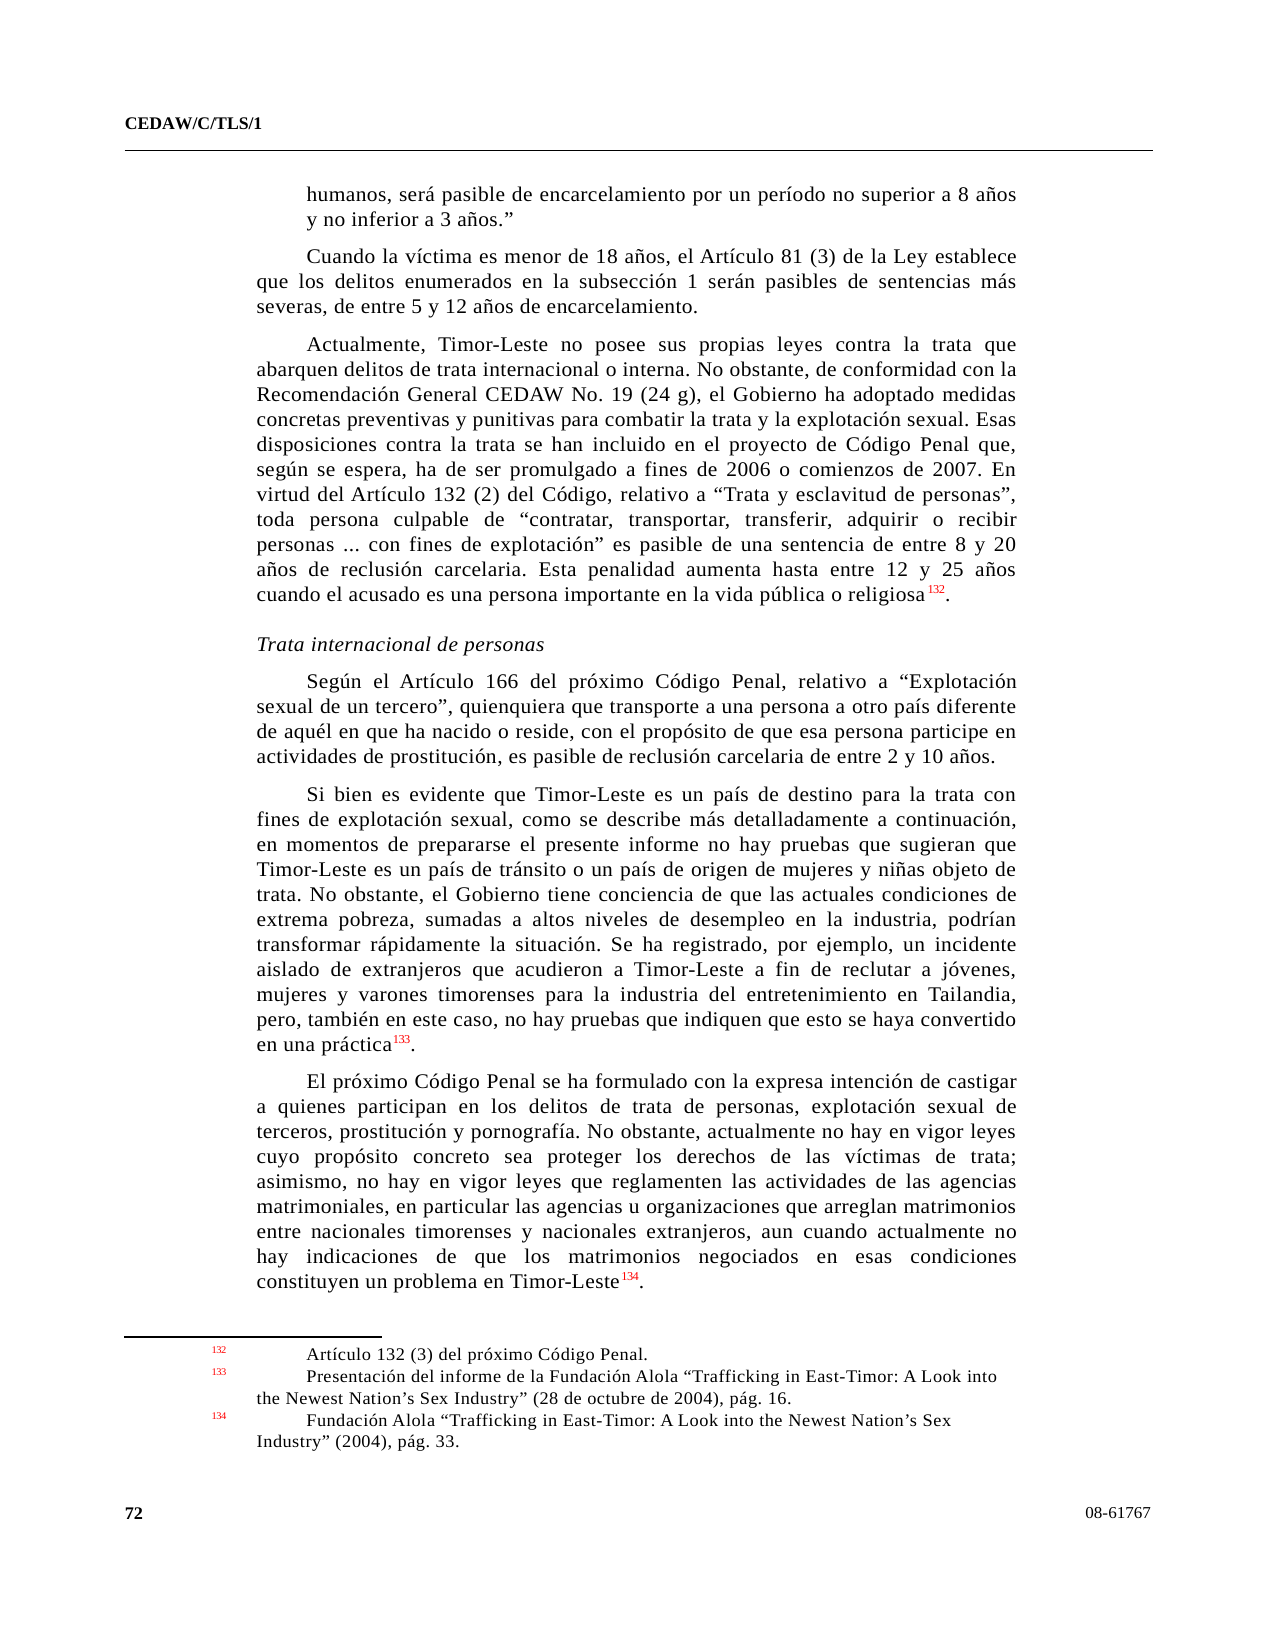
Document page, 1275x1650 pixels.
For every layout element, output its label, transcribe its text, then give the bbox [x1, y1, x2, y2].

text Actualmente, Timor-Leste no posee sus propias leyes contra la trata que abarquen delitos de trata internacional o interna. No obstante, de conformidad con la Recomendación General CEDAW No. 19 (24 g), el Gobierno ha adoptado medidas concretas preventivas y punitivas para combatir la trata y la explotación sexual. Esas disposiciones contra la trata se han incluido en el proyecto de Código Penal que, según se espera, ha de ser promulgado a fines de 2006 o comienzos de 2007. En virtud del Artículo 132 (2) del Código, relativo a “Trata y esclavitud de personas”, toda persona culpable de “contratar, transportar, transferir, adquirir o recibir personas ... con fines de explotación” es pasible de una sentencia de entre 8 y 20 años de reclusión carcelaria. Esta penalidad aumenta hasta entre 12 y 25 años cuando el acusado es una persona importante en la vida pública o religiosa. [256, 331, 1018, 606]
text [256, 181, 1018, 231]
text Trata internacional de personas [256, 631, 1018, 656]
text Según el Artículo 166 del próximo Código Penal, relativo a “Explotación sexual de un tercero”, quienquiera que transporte a una persona a otro país diferente de aquél en que ha nacido o reside, con el propósito de que esa persona participe en actividades de prostitución, es pasible de reclusión carcelaria de entre 2 y 10 años. [256, 669, 1018, 769]
text Si bien es evidente que Timor-Leste es un país de destino para la trata con fines de explotación sexual, como se describe más detalladamente a continuación, en momentos de prepararse el presente informe no hay pruebas que sugieran que Timor-Leste es un país de tránsito o un país de origen de mujeres y niñas objeto de trata. No obstante, el Gobierno tiene conciencia de que las actuales condiciones de extrema pobreza, sumadas a altos niveles de desempleo en la industria, podrían transformar rápidamente la situación. Se ha registrado, por ejemplo, un incidente aislado de extranjeros que acudieron a Timor-Leste a fin de reclutar a jóvenes, mujeres y varones timorenses para la industria del entretenimiento en Tailandia, pero, también en este caso, no hay pruebas que indiquen que esto se haya convertido en una práctica. [256, 781, 1018, 1056]
text Cuando la víctima es menor de 18 años, el Artículo 81 (3) de la Ley establece que los delitos enumerados en la subsección 1 serán pasibles de sentencias más severas, de entre 5 y 12 años de encarcelamiento. [256, 244, 1018, 319]
text El próximo Código Penal se ha formulado con la expresa intención de castigar a quienes participan en los delitos de trata de personas, explotación sexual de terceros, prostitución y pornografía. No obstante, actualmente no hay en vigor leyes cuyo propósito concreto sea proteger los derechos de las víctimas de trata; asimismo, no hay en vigor leyes que reglamenten las actividades de las agencias matrimoniales, en particular las agencias u organizaciones que arreglan matrimonios entre nacionales timorenses y nacionales extranjeros, aun cuando actualmente no hay indicaciones de que los matrimonios negociados en esas condiciones constituyen un problema en Timor-Leste. [256, 1069, 1018, 1294]
